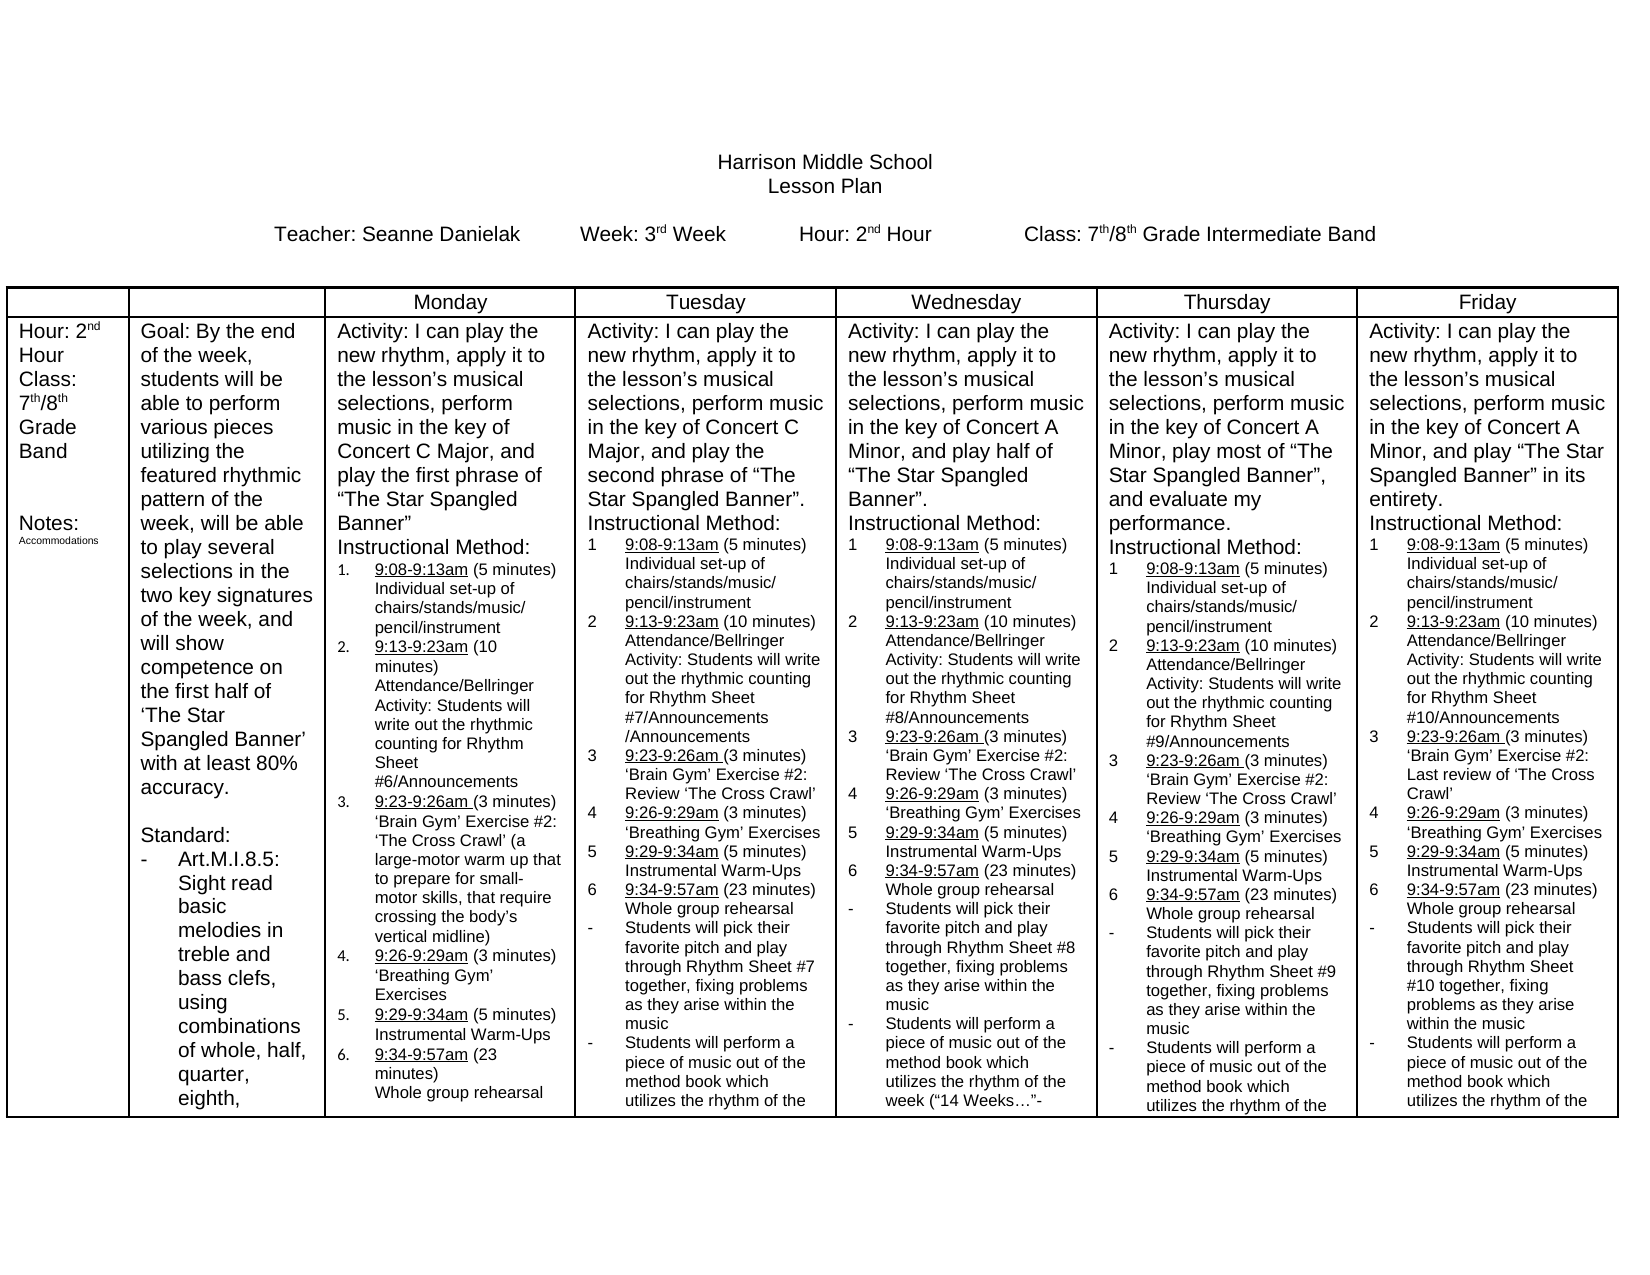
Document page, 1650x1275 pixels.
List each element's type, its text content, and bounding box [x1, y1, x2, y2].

text Harrison Middle School [150, 150, 1500, 174]
table_header [8, 289, 128, 316]
table_header Thursday [1098, 289, 1356, 316]
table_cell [326, 318, 574, 1116]
table_header Tuesday [576, 289, 835, 316]
table_header Monday [326, 289, 574, 316]
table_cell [8, 318, 128, 1116]
text Lesson Plan [150, 174, 1500, 198]
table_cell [1098, 318, 1356, 1116]
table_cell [1358, 318, 1617, 1116]
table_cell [130, 318, 324, 1116]
text Teacher: Seanne Danielak Week: 3rd Week Hour: 2nd Hour Class: 7th/8th Grade Intermediate Band [150, 222, 1500, 246]
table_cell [576, 318, 835, 1116]
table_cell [837, 318, 1096, 1116]
table_header [130, 289, 324, 316]
table_header Wednesday [837, 289, 1096, 316]
table_header Friday [1358, 289, 1617, 316]
